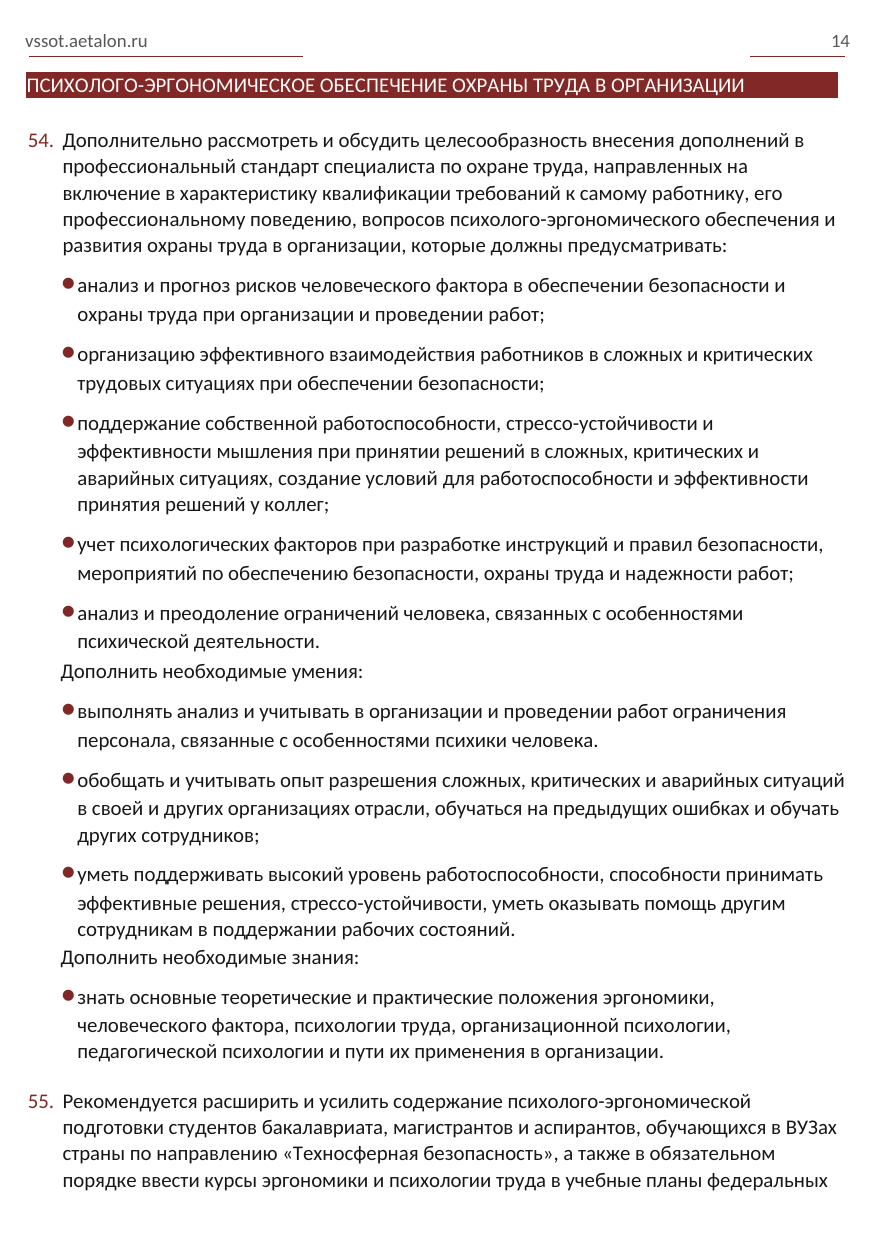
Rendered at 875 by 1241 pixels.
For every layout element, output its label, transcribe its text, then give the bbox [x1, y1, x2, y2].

list организацию эффективного взаимодействия работников в сложных и критических трудовых ситуациях при обеспечении безопасности; [60, 331, 849, 395]
text Дополнить необходимые знания: [60, 944, 849, 969]
text Дополнить необходимые умения: [60, 658, 849, 684]
list анализ и преодоление ограничений человека, связанных с особенностями психической деятельности. [60, 590, 849, 654]
list обобщать и учитывать опыт разрешения сложных, критических и аварийных ситуаций в своей и других организациях отрасли, обучаться на предыдущих ошибках и обучать других сотрудников; [60, 757, 849, 847]
list анализ и прогноз рисков человеческого фактора в обеспечении безопасности и охраны труда при организации и проведении работ; [60, 262, 849, 327]
list учет психологических факторов при разработке инструкций и правил безопасности, мероприятий по обеспечению безопасности, охраны труда и надежности работ; [60, 521, 849, 585]
list уметь поддерживать высокий уровень работоспособности, способности принимать эффективные решения, стрессо-устойчивости, уметь оказывать помощь другим сотрудникам в поддержании рабочих состояний. [60, 851, 849, 942]
list Дополнительно рассмотреть и обсудить целесообразность внесения дополнений в профессиональный стандарт специалиста по охране труда, направленных на включение в характеристику квалификации требований к самому работнику, его профессиональному поведению, вопросов психолого-эргономического обеспечения и развития охраны труда в организации, которые должны предусматривать: [28, 127, 849, 257]
list поддержание собственной работоспособности, стрессо-устойчивости и эффективности мышления при принятии решений в сложных, критических и аварийных ситуациях, создание условий для работоспособности и эффективности принятия решений у коллег; [60, 400, 849, 516]
list выполнять анализ и учитывать в организации и проведении работ ограничения персонала, связанные с особенностями психики человека. [60, 688, 849, 752]
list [28, 1088, 849, 1192]
list знать основные теоретические и практические положения эргономики, человеческого фактора, психологии труда, организационной психологии, педагогической психологии и пути их применения в организации. [60, 974, 849, 1064]
subtitle ПСИХОЛОГО-ЭРГОНОМИЧЕСКОЕ ОБЕСПЕЧЕНИЕ ОХРАНЫ ТРУДА В ОРГАНИЗАЦИИ [26, 72, 838, 98]
